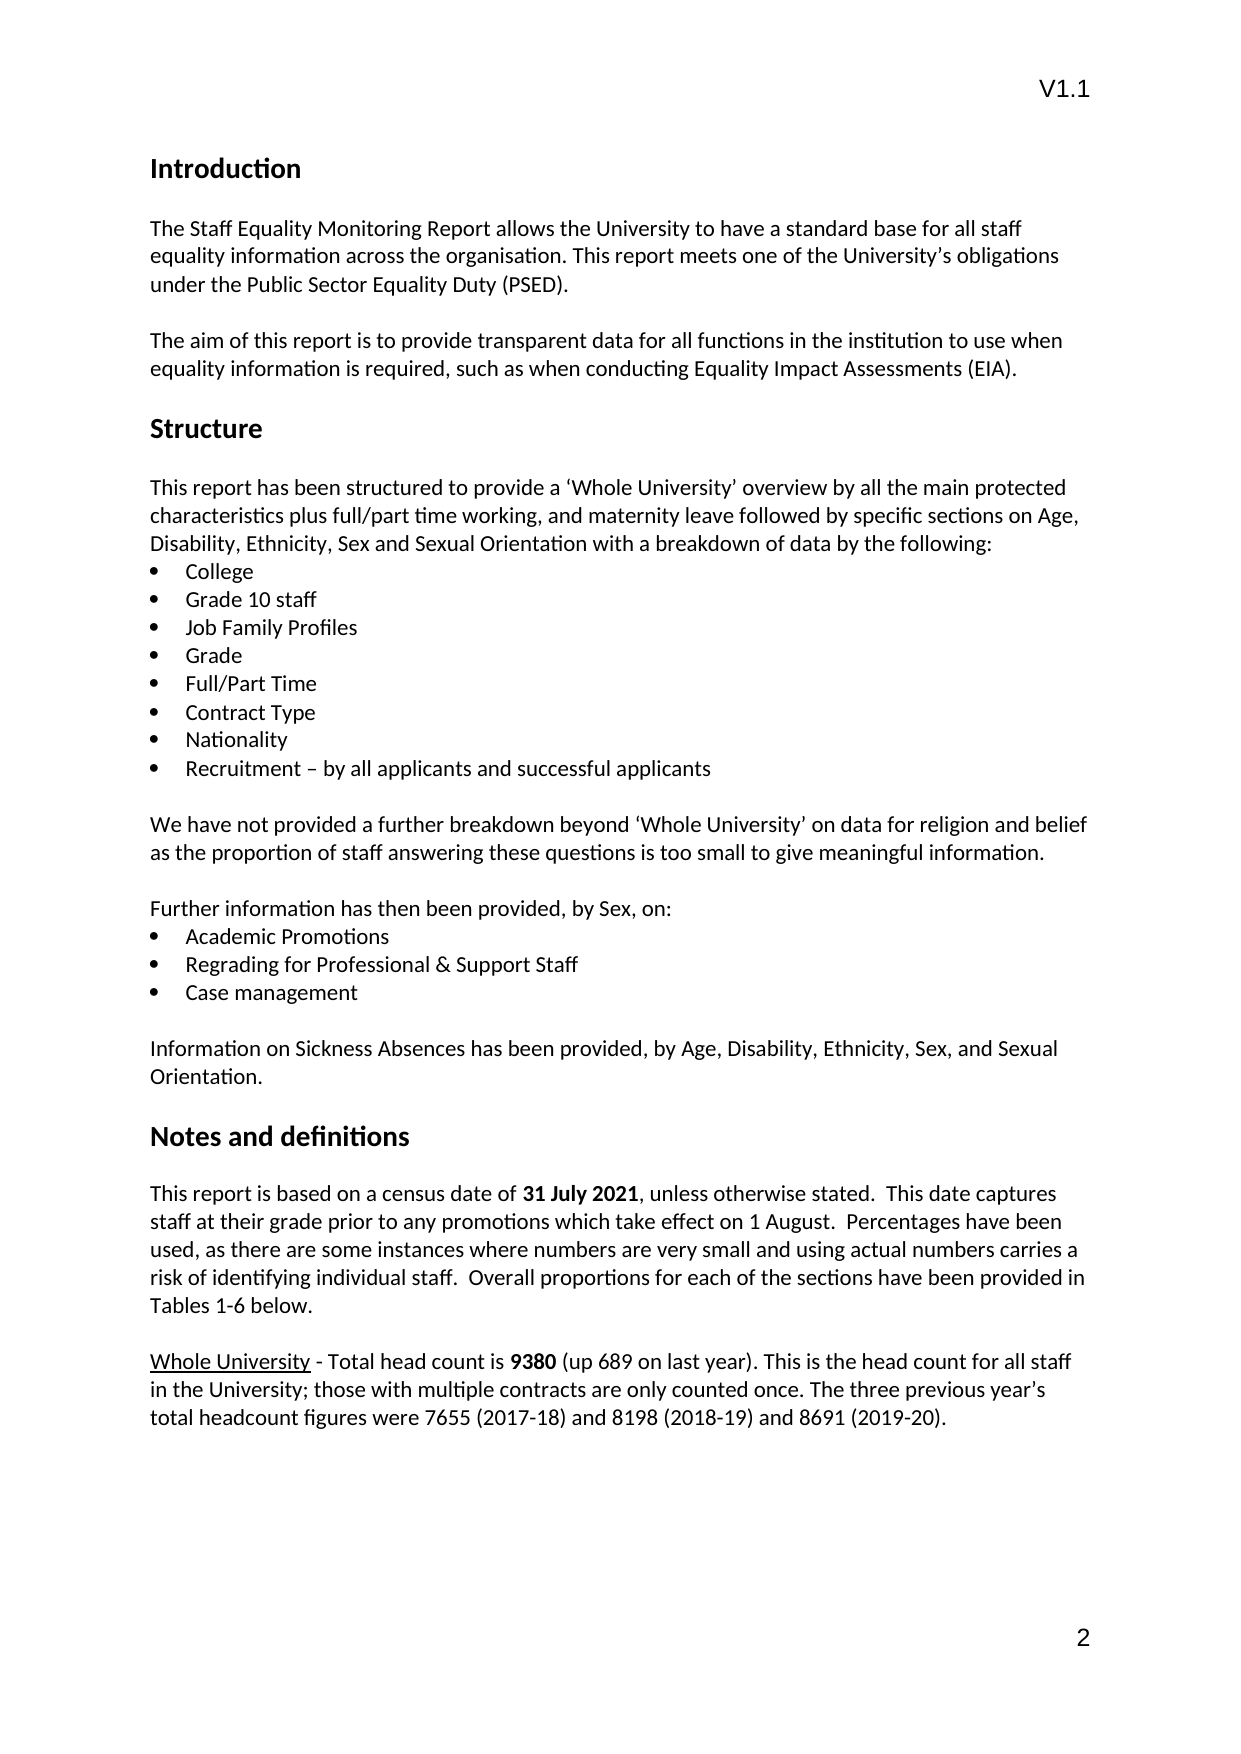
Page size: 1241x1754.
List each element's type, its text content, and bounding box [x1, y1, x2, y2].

list Full/Part Time [150, 669, 1090, 698]
list Recruitment – by all applicants and successful applicants [150, 754, 1090, 782]
text Whole University - Total head count is 9380 (up 689 on last year). This is the head count for all staff in the University; those with multiple contracts are only counted once. The three previous year’s total headcount figures were 7655 (2017-18) and 8198 (2018-19) and 8691 (2019-20). [150, 1347, 1090, 1431]
list Job Family Profiles [150, 613, 1090, 642]
text The aim of this report is to provide transparent data for all functions in the institution to use when equality information is required, such as when conducting Equality Impact Assessments (EIA). [150, 326, 1090, 382]
list Case management [150, 978, 1090, 1006]
list College [150, 557, 1090, 586]
list Regrading for Professional & Support Staff [150, 950, 1090, 978]
text We have not provided a further breakdown beyond ‘Whole University’ on data for religion and belief as the proportion of staff answering these questions is too small to give meaningful information. [150, 810, 1090, 866]
subtitle Structure [150, 410, 1090, 445]
text This report is based on a census date of 31 July 2021, unless otherwise stated. This date captures staff at their grade prior to any promotions which take effect on 1 August. Percentages have been used, as there are some instances where numbers are very small and using actual numbers carries a risk of identifying individual staff. Overall proportions for each of the sections have been provided in Tables 1-6 below. [150, 1179, 1090, 1319]
subtitle Notes and definitions [150, 1118, 1090, 1153]
text Further information has then been provided, by Sex, on: [150, 894, 1090, 922]
list Contract Type [150, 698, 1090, 726]
list Grade [150, 642, 1090, 669]
subtitle Introduction [150, 150, 1090, 186]
list Nationality [150, 726, 1090, 754]
text Information on Sickness Absences has been provided, by Age, Disability, Ethnicity, Sex, and Sexual Orientation. [150, 1034, 1090, 1090]
text The Staff Equality Monitoring Report allows the University to have a standard base for all staff equality information across the organisation. This report meets one of the University’s obligations under the Public Sector Equality Duty (PSED). [150, 214, 1090, 298]
text This report has been structured to provide a ‘Whole University’ overview by all the main protected characteristics plus full/part time working, and maternity leave followed by specific sections on Age, Disability, Ethnicity, Sex and Sexual Orientation with a breakdown of data by the following: [150, 473, 1090, 557]
list Academic Promotions [150, 922, 1090, 950]
list Grade 10 staff [150, 586, 1090, 613]
